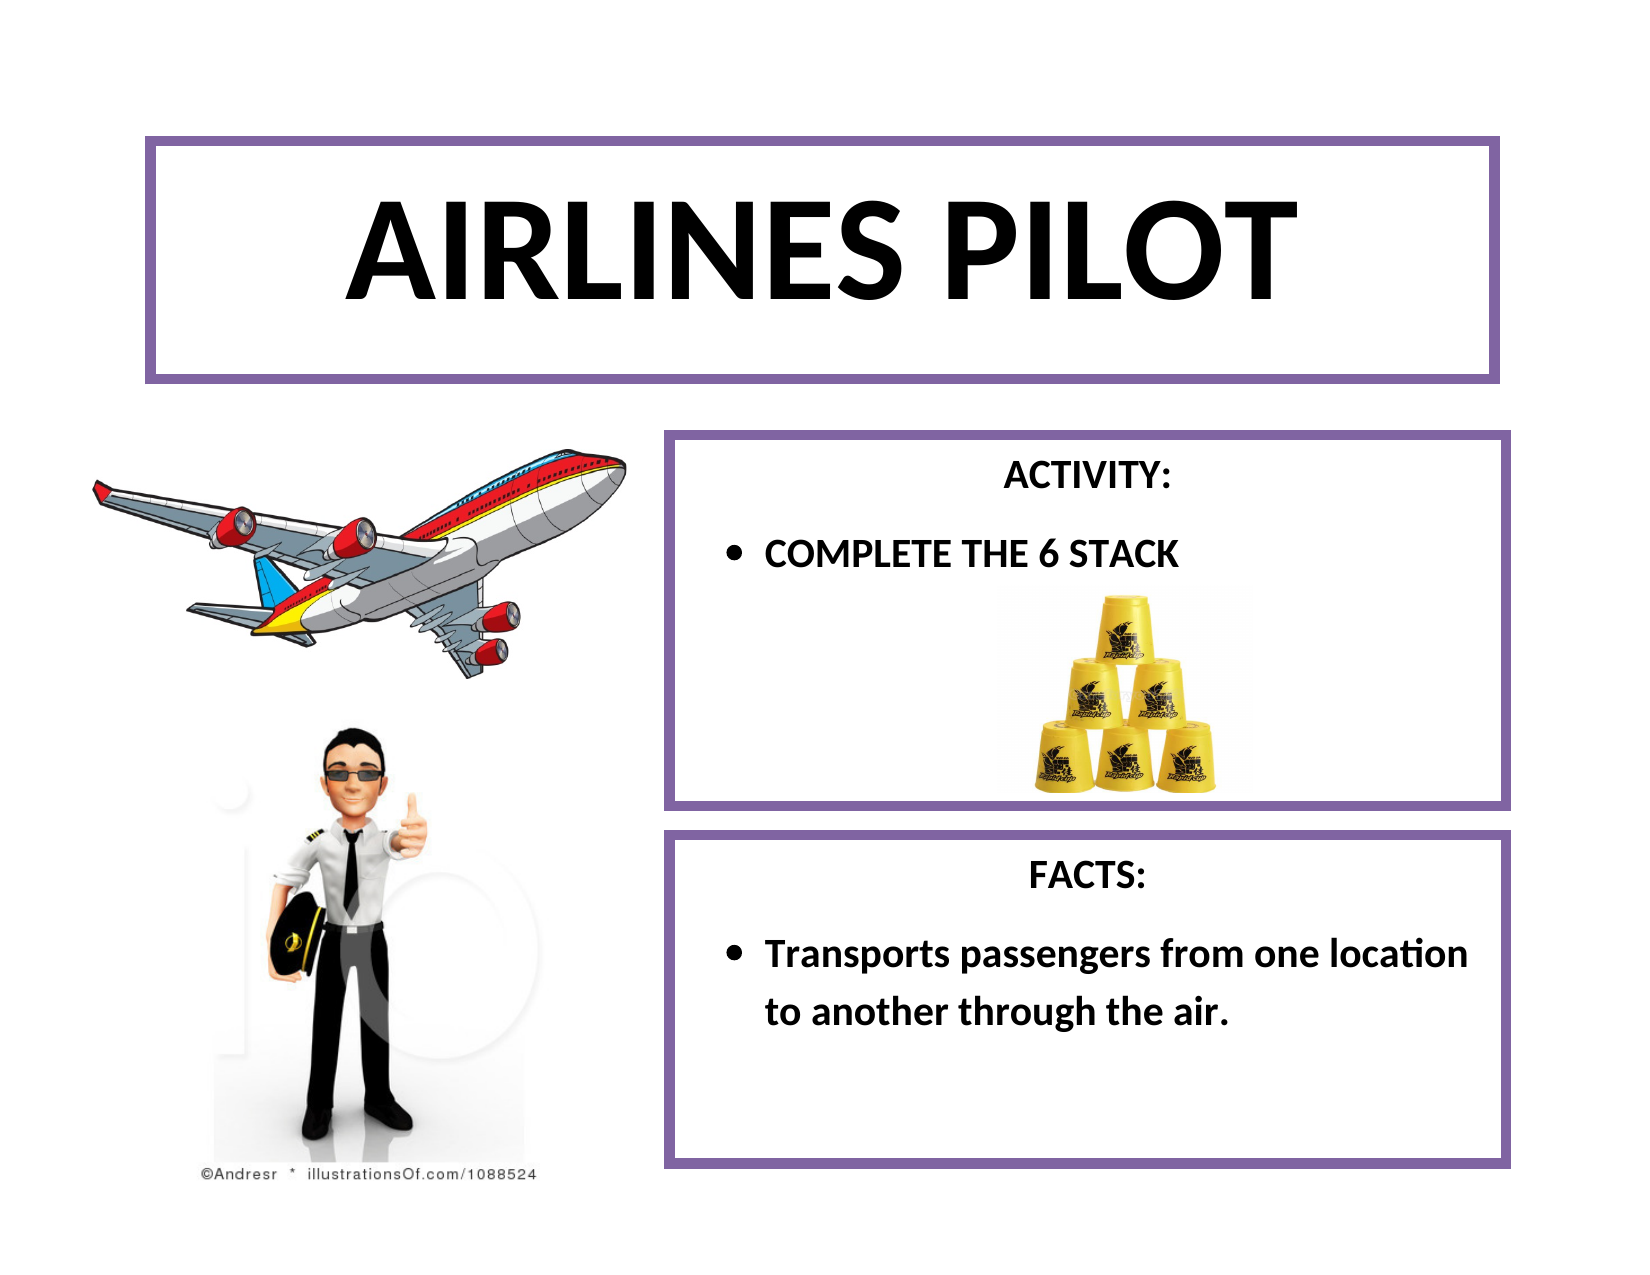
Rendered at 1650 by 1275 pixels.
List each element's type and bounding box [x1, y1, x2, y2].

picture [997, 585, 1253, 793]
picture [92, 449, 627, 679]
picture [143, 711, 594, 1185]
